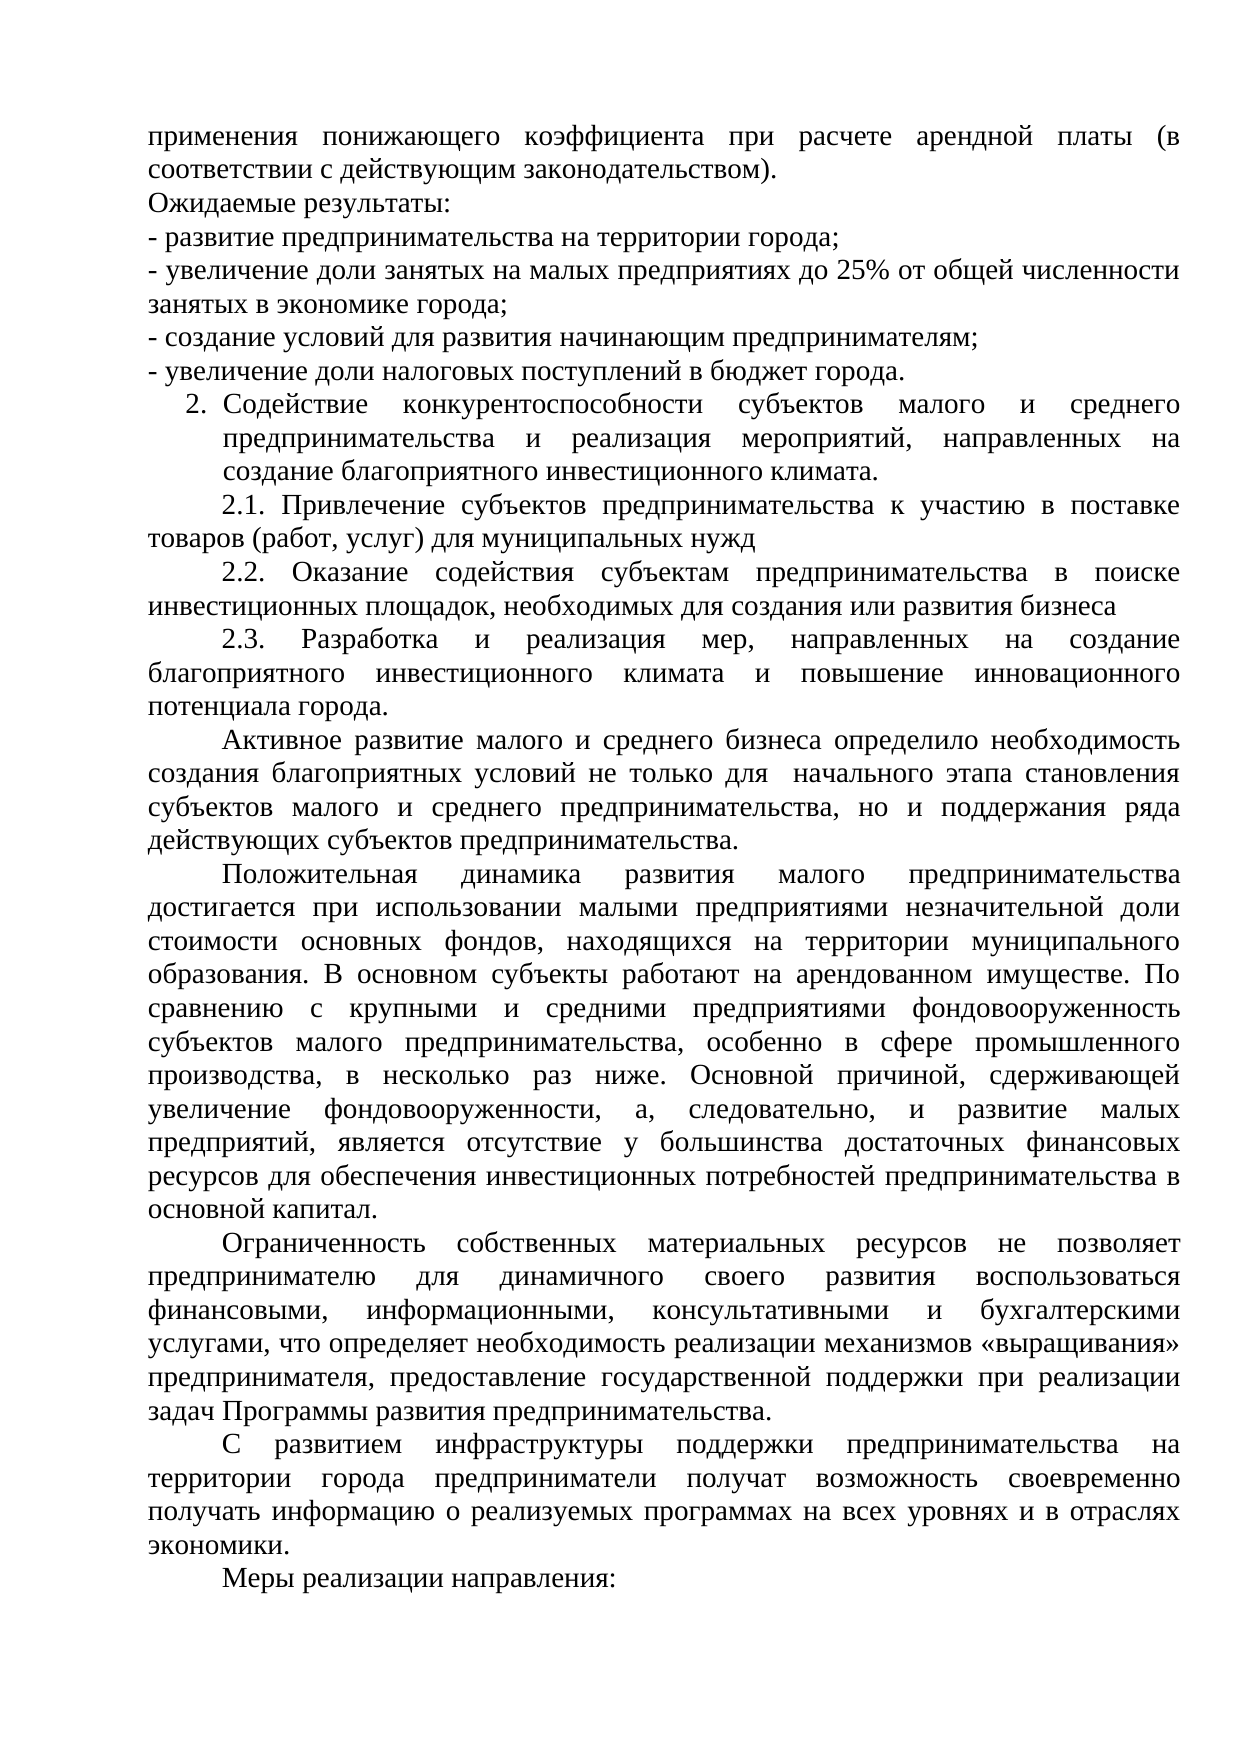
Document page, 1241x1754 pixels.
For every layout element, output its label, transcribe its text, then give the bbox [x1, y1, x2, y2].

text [148, 118, 1181, 185]
text - увеличение доли налоговых поступлений в бюджет города. [148, 353, 1181, 386]
text С развитием инфраструктуры поддержки предпринимательства на территории города предприниматели получат возможность своевременно получать информацию о реализуемых программах на всех уровнях и в отраслях экономики. [148, 1426, 1181, 1560]
list Содействие конкурентоспособности субъектов малого и среднего предпринимательства и реализация мероприятий, направленных на создание благоприятного инвестиционного климата. [185, 386, 1181, 487]
text Ожидаемые результаты: [148, 185, 1181, 219]
text Ограниченность собственных материальных ресурсов не позволяет предпринимателю для динамичного своего развития воспользоваться финансовыми, информационными, консультативными и бухгалтерскими услугами, что определяет необходимость реализации механизмов «выращивания» предпринимателя, предоставление государственной поддержки при реализации задач Программы развития предпринимательства. [148, 1225, 1181, 1426]
text - создание условий для развития начинающим предпринимателям; [148, 319, 1181, 353]
text - развитие предпринимательства на территории города; [148, 219, 1181, 252]
text - увеличение доли занятых на малых предприятиях до 25% от общей численности занятых в экономике города; [148, 252, 1181, 319]
text 2.2. Оказание содействия субъектам предпринимательства в поиске инвестиционных площадок, необходимых для создания или развития бизнеса [148, 554, 1181, 621]
text 2.1. Привлечение субъектов предпринимательства к участию в поставке товаров (работ, услуг) для муниципальных нужд [148, 487, 1181, 554]
text Активное развитие малого и среднего бизнеса определило необходимость создания благоприятных условий не только для начального этапа становления субъектов малого и среднего предпринимательства, но и поддержания ряда действующих субъектов предпринимательства. [148, 722, 1181, 856]
text Меры реализации направления: [148, 1560, 1181, 1594]
text Положительная динамика развития малого предпринимательства достигается при использовании малыми предприятиями незначительной доли стоимости основных фондов, находящихся на территории муниципального образования. В основном субъекты работают на арендованном имуществе. По сравнению с крупными и средними предприятиями фондовооруженность субъектов малого предпринимательства, особенно в сфере промышленного производства, в несколько раз ниже. Основной причиной, сдерживающей увеличение фондовооруженности, а, следовательно, и развитие малых предприятий, является отсутствие у большинства достаточных финансовых ресурсов для обеспечения инвестиционных потребностей предпринимательства в основной капитал. [148, 856, 1181, 1225]
text 2.3. Разработка и реализация мер, направленных на создание благоприятного инвестиционного климата и повышение инновационного потенциала города. [148, 621, 1181, 722]
